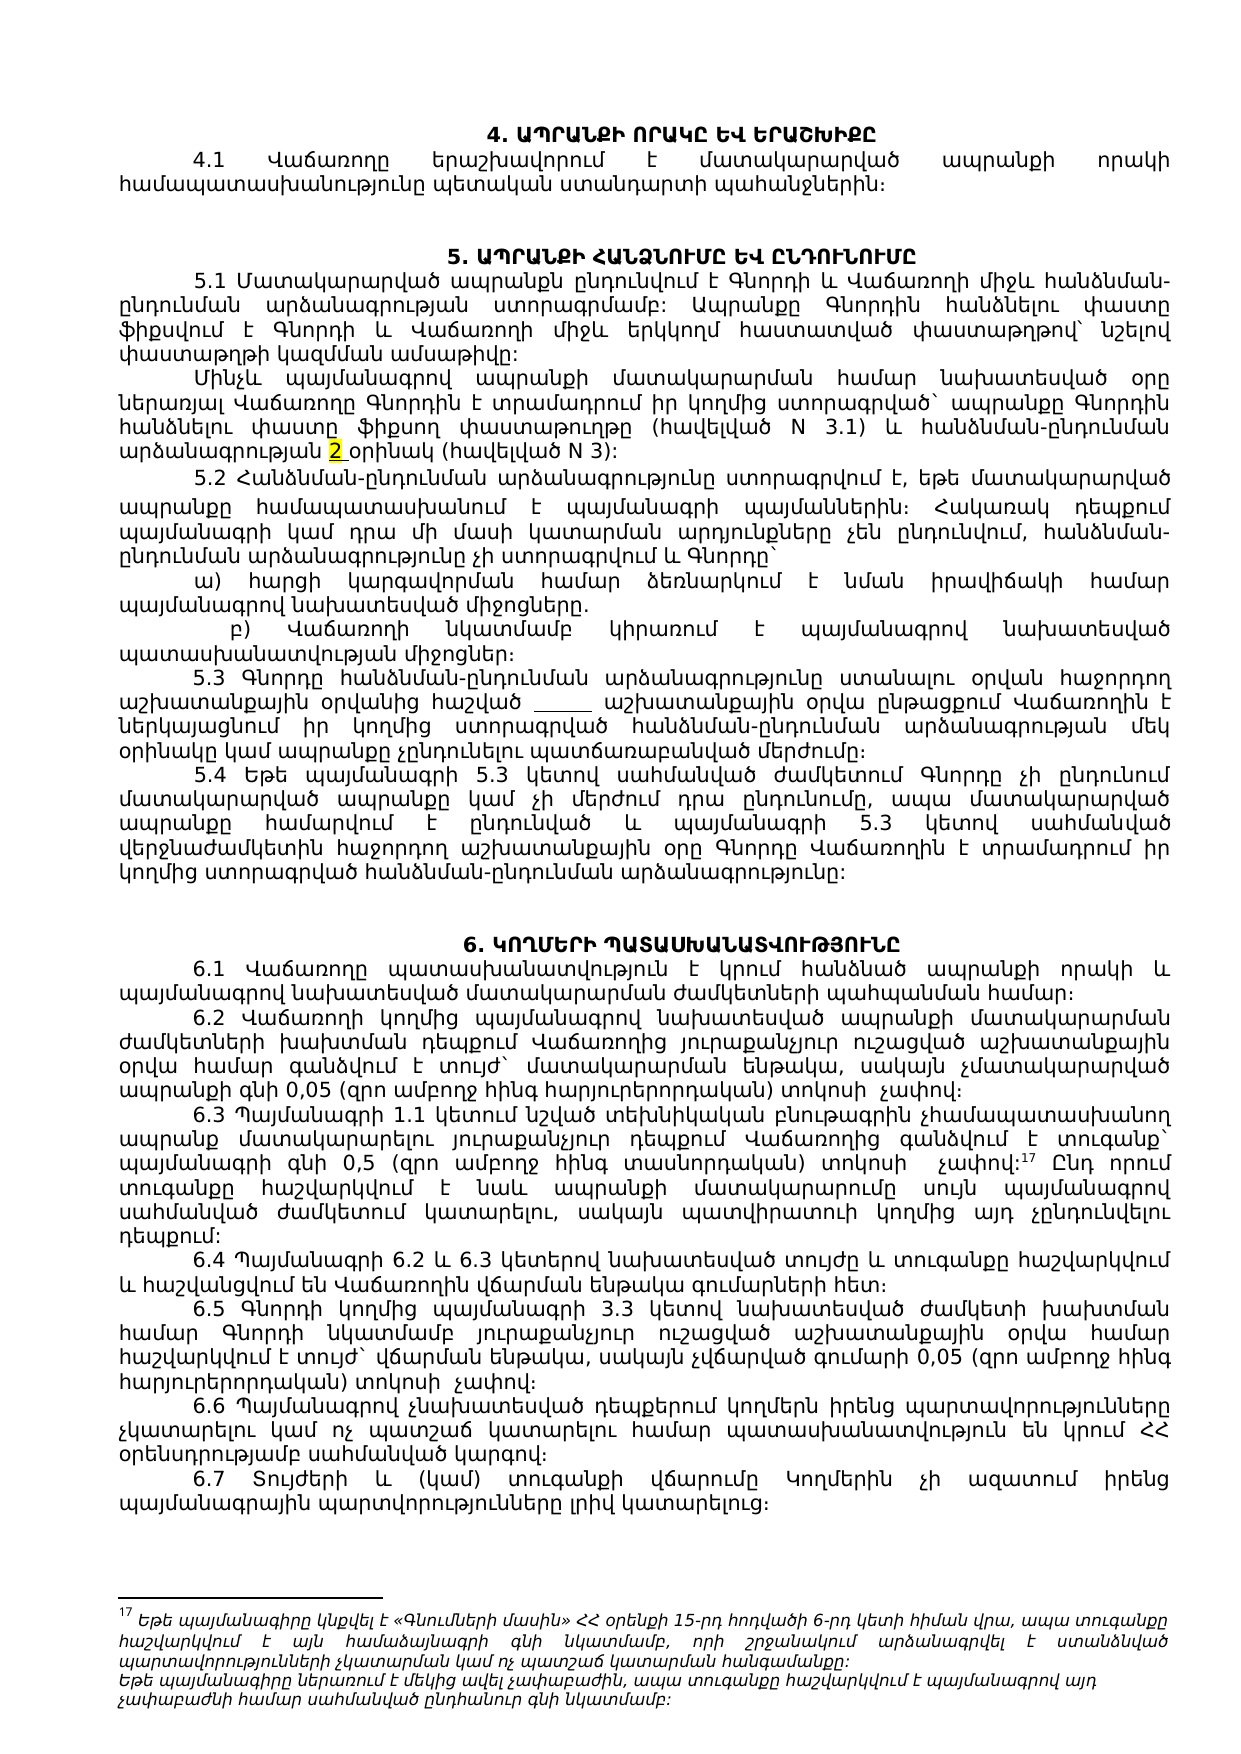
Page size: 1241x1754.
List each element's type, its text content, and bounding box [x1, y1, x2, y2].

text 6.7 Տույժերի և (կամ) տուգանքի վճարումը Կողմերին չի ազատում իրենց պայմանագրային պարտվորությունները լրիվ կատարելուց։ [118, 1467, 1171, 1515]
text 4. ԱՊՐԱՆՔԻ ՈՐԱԿԸ ԵՎ ԵՐԱՇԽԻՔԸ [118, 123, 1171, 148]
text Մինչև պայմանագրով ապրանքի մատակարարման համար նախատեսված օրը ներառյալ Վաճառողը Գնորդին է տրամադրում իր կողմից ստորագրված` ապրանքը Գնորդին հանձնելու փաստը ֆիքսող փաստաթուղթը (հավելված N 3.1) և հանձնման-ընդունման արձանագրության 2 օրինակ (հավելված N 3): [118, 366, 1171, 463]
text 4.1 Վաճառողը երաշխավորում է մատակարարված ապրանքի որակի համապատասխանությունը պետական ստանդարտի պահանջներին։ [118, 148, 1171, 196]
text 5. ԱՊՐԱՆՔԻ ՀԱՆՁՆՈՒՄԸ ԵՎ ԸՆԴՈՒՆՈՒՄԸ [118, 245, 1171, 269]
text 6.3 Պայմանագրի 1.1 կետում նշված տեխնիկական բնութագրին չհամապատասխանող ապրանք մատակարարելու յուրաքանչյուր դեպքում Վաճառողից գանձվում է տուգանք` պայմանագրի գնի 0,5 (զրո ամբողջ հինգ տասնորդական) տոկոսի չափով: Ընդ որում տուգանքը հաշվարկվում է նաև ապրանքի մատակարարումը սույն պայմանագրով սահմանված ժամկետում կատարելու, սակայն պատվիրատուի կողմից այդ չընդունվելու դեպքում: [118, 1103, 1171, 1248]
text 6.5 Գնորդի կողմից պայմանագրի 3.3 կետով նախատեսված ժամկետի խախտման համար Գնորդի նկատմամբ յուրաքանչյուր ուշացված աշխատանքային օրվա համար հաշվարկվում է տույժ` վճարման ենթակա, սակայն չվճարված գումարի 0,05 (զրո ամբողջ հինգ հարյուրերորդական) տոկոսի չափով։ [118, 1297, 1171, 1394]
text 5.4 Եթե պայմանագրի 5.3 կետով սահմանված ժամկետում Գնորդը չի ընդունում մատակարարված ապրանքը կամ չի մերժում դրա ընդունումը, ապա մատակարարված ապրանքը համարվում է ընդունված և պայմանագրի 5.3 կետով սահմանված վերջնաժամկետին հաջորդող աշխատանքային օրը Գնորդը Վաճառողին է տրամադրում իր կողմից ստորագրված հանձնման-ընդունման արձանագրությունը: [118, 763, 1171, 884]
text 6. ԿՈՂՄԵՐԻ ՊԱՏԱՍԽԱՆԱՏՎՈՒԹՅՈՒՆԸ [118, 933, 1171, 957]
text 6.4 Պայմանագրի 6.2 և 6.3 կետերով նախատեսված տույժը և տուգանքը հաշվարկվում և հաշվանցվում են Վաճառողին վճարման ենթակա գումարների հետ։ [118, 1248, 1171, 1297]
text 6.2 Վաճառողի կողմից պայմանագրով նախատեսված ապրանքի մատակարարման ժամկետների խախտման դեպքում Վաճառողից յուրաքանչյուր ուշացված աշխատանքային օրվա համար գանձվում է տույժ` մատակարարման ենթակա, սակայն չմատակարարված ապրանքի գնի 0,05 (զրո ամբողջ հինգ հարյուրերորդական) տոկոսի չափով։ [118, 1006, 1171, 1103]
text 5.2 Հանձնման-ընդունման արձանագրությունը ստորագրվում է, եթե մատակարարված ապրանքը համապատասխանում է պայմանագրի պայմաններին։ Հակառակ դեպքում պայմանագրի կամ դրա մի մասի կատարման արդյունքները չեն ընդունվում, հանձնման-ընդունման արձանագրությունը չի ստորագրվում և Գնորդը` [118, 463, 1171, 569]
text 6.1 Վաճառողը պատասխանատվություն է կրում հանձնած ապրանքի որակի և պայմանագրով նախատեսված մատակարարման ժամկետների պահպանման համար։ [118, 957, 1171, 1006]
text 6.6 Պայմանագրով չնախատեսված դեպքերում կողմերն իրենց պարտավորությունները չկատարելու կամ ոչ պատշաճ կատարելու համար պատասխանատվություն են կրում ՀՀ օրենսդրությամբ սահմանված կարգով։ [118, 1394, 1171, 1467]
text 5.3 Գնորդը հանձնման-ընդունման արձանագրությունը ստանալու օրվան հաջորդող աշխատանքային օրվանից հաշված աշխատանքային օրվա ընթացքում Վաճառողին է ներկայացնում իր կողմից ստորագրված հանձնման-ընդունման արձանագրության մեկ օրինակը կամ ապրանքը չընդունելու պատճառաբանված մերժումը։ [118, 666, 1171, 763]
text բ) Վաճառողի նկատմամբ կիրառում է պայմանագրով նախատեսված պատասխանատվության միջոցներ։ [118, 617, 1171, 666]
text ա) հարցի կարգավորման համար ձեռնարկում է նման իրավիճակի համար պայմանագրով նախատեսված միջոցները. [118, 569, 1171, 617]
text 5.1 Մատակարարված ապրանքն ընդունվում է Գնորդի և Վաճառողի միջև հանձնման-ընդունման արձանագրության ստորագրմամբ: Ապրանքը Գնորդին հանձնելու փաստը ֆիքսվում է Գնորդի և Վաճառողի միջև երկկողմ հաստատված փաստաթղթով՝ նշելով փաստաթղթի կազմման ամսաթիվը: [118, 269, 1171, 366]
